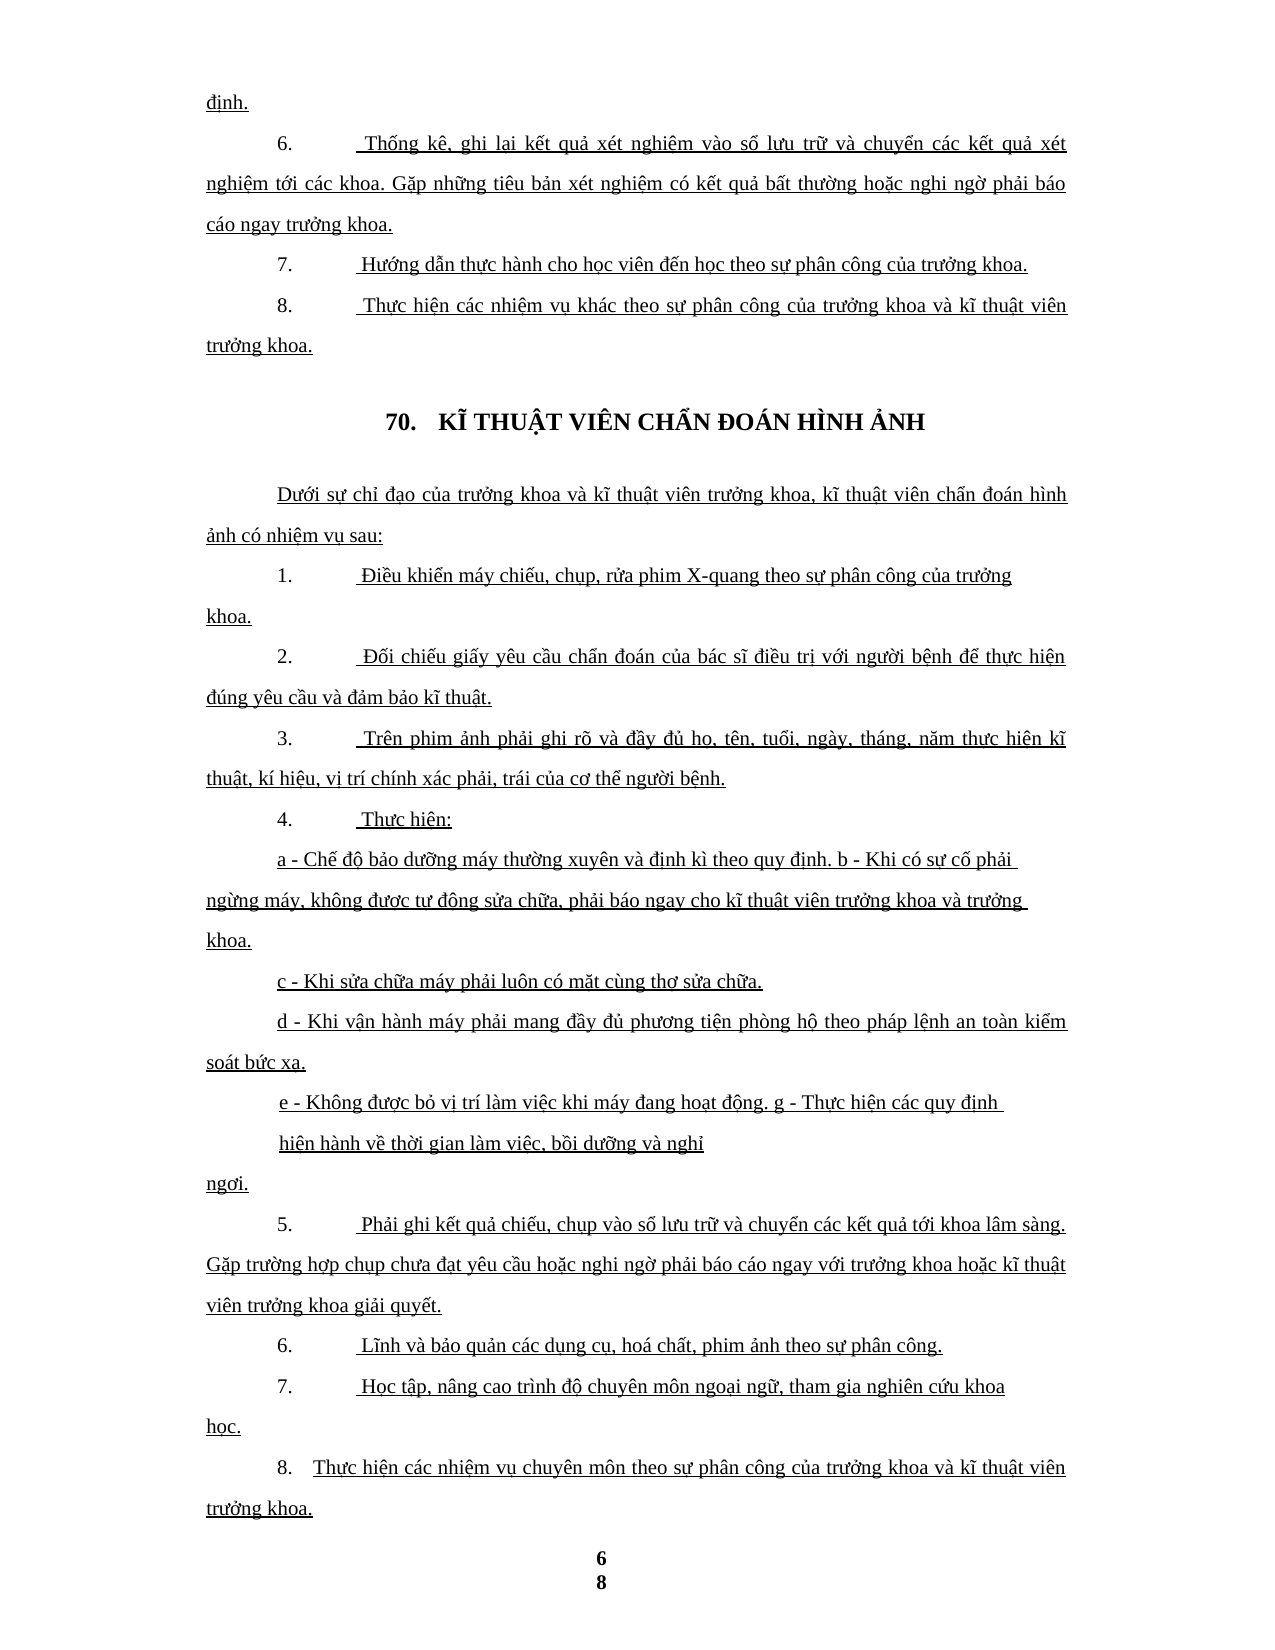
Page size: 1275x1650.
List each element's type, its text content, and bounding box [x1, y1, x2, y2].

list Trên phim ảnh phải ghi rõ và đầy đủ họ, tên, tuổi, ngày, tháng, năm thực hiện kĩ thuật, kí hiệu, vị trí chính xác phải, trái của cơ thể người bệnh. [206, 713, 1068, 794]
text d - Khi vận hành máy phải mang đầy đủ phương tiện phòng hộ theo pháp lệnh an toàn kiểm soát bức xạ. [206, 996, 1068, 1077]
text e - Không được bỏ vị trí làm việc khi máy đang hoạt động. g - Thực hiện các quy định hiện hành về thời gian làm việc, bồi dưỡng và nghỉ [279, 1077, 1016, 1158]
text c - Khi sửa chữa máy phải luôn có mặt cùng thợ sửa chữa. [206, 956, 1070, 996]
list Học tập, nâng cao trình độ chuyên môn ngoại ngữ, tham gia nghiên cứu khoa [206, 1361, 1070, 1401]
list Phải ghi kết quả chiếu, chụp vào sổ lưu trữ và chuyển các kết quả tới khoa lâm sàng. Gặp trường hợp chụp chưa đạt yêu cầu hoặc nghi ngờ phải báo cáo ngay với trưởng khoa hoặc kĩ thuật viên trưởng khoa giải quyết. [206, 1199, 1068, 1320]
text Dưới sự chỉ đạo của trưởng khoa và kĩ thuật viên trưởng khoa, kĩ thuật viên chẩn đoán hình ảnh có nhiệm vụ sau: [206, 469, 1068, 551]
text khoa. [206, 591, 1070, 632]
list Đối chiếu giấy yêu cầu chẩn đoán của bác sĩ điều trị với người bệnh để thực hiện đúng yêu cầu và đảm bảo kĩ thuật. [206, 632, 1068, 713]
list Điều khiển máy chiếu, chụp, rửa phim X-quang theo sự phân công của trưởng [206, 551, 1070, 591]
list Lĩnh và bảo quản các dụng cụ, hoá chất, phim ảnh theo sự phân công. [206, 1320, 1070, 1361]
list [206, 77, 1068, 118]
text a - Chế độ bảo dưỡng máy thường xuyên và định kì theo quy định. b - Khi có sự cố phải ngừng máy, không được tự động sửa chữa, phải báo ngay cho kĩ thuật viên trưởng khoa và trưởng khoa. [206, 834, 1068, 956]
list KĨ THUẬT VIÊN CHẨN ĐOÁN HÌNH ẢNH [385, 411, 1070, 436]
text ngơi. [206, 1158, 1070, 1199]
list Hướng dẫn thực hành cho học viên đến học theo sự phân công của trưởng khoa. [206, 239, 1070, 280]
list Thực hiện: [206, 794, 1070, 834]
list Thực hiện các nhiệm vụ khác theo sự phân công của trưởng khoa và kĩ thuật viên trưởng khoa. [206, 280, 1068, 361]
text học. [206, 1401, 1070, 1442]
list Thực hiện các nhiệm vụ chuyên môn theo sự phân công của trưởng khoa và kĩ thuật viên trưởng khoa. [206, 1442, 1068, 1523]
list Thống kê, ghi lại kết quả xét nghiệm vào sổ lưu trữ và chuyển các kết quả xét nghiệm tới các khoa. Gặp những tiêu bản xét nghiệm có kết quả bất thường hoặc nghi ngờ phải báo cáo ngay trưởng khoa. [206, 118, 1068, 239]
